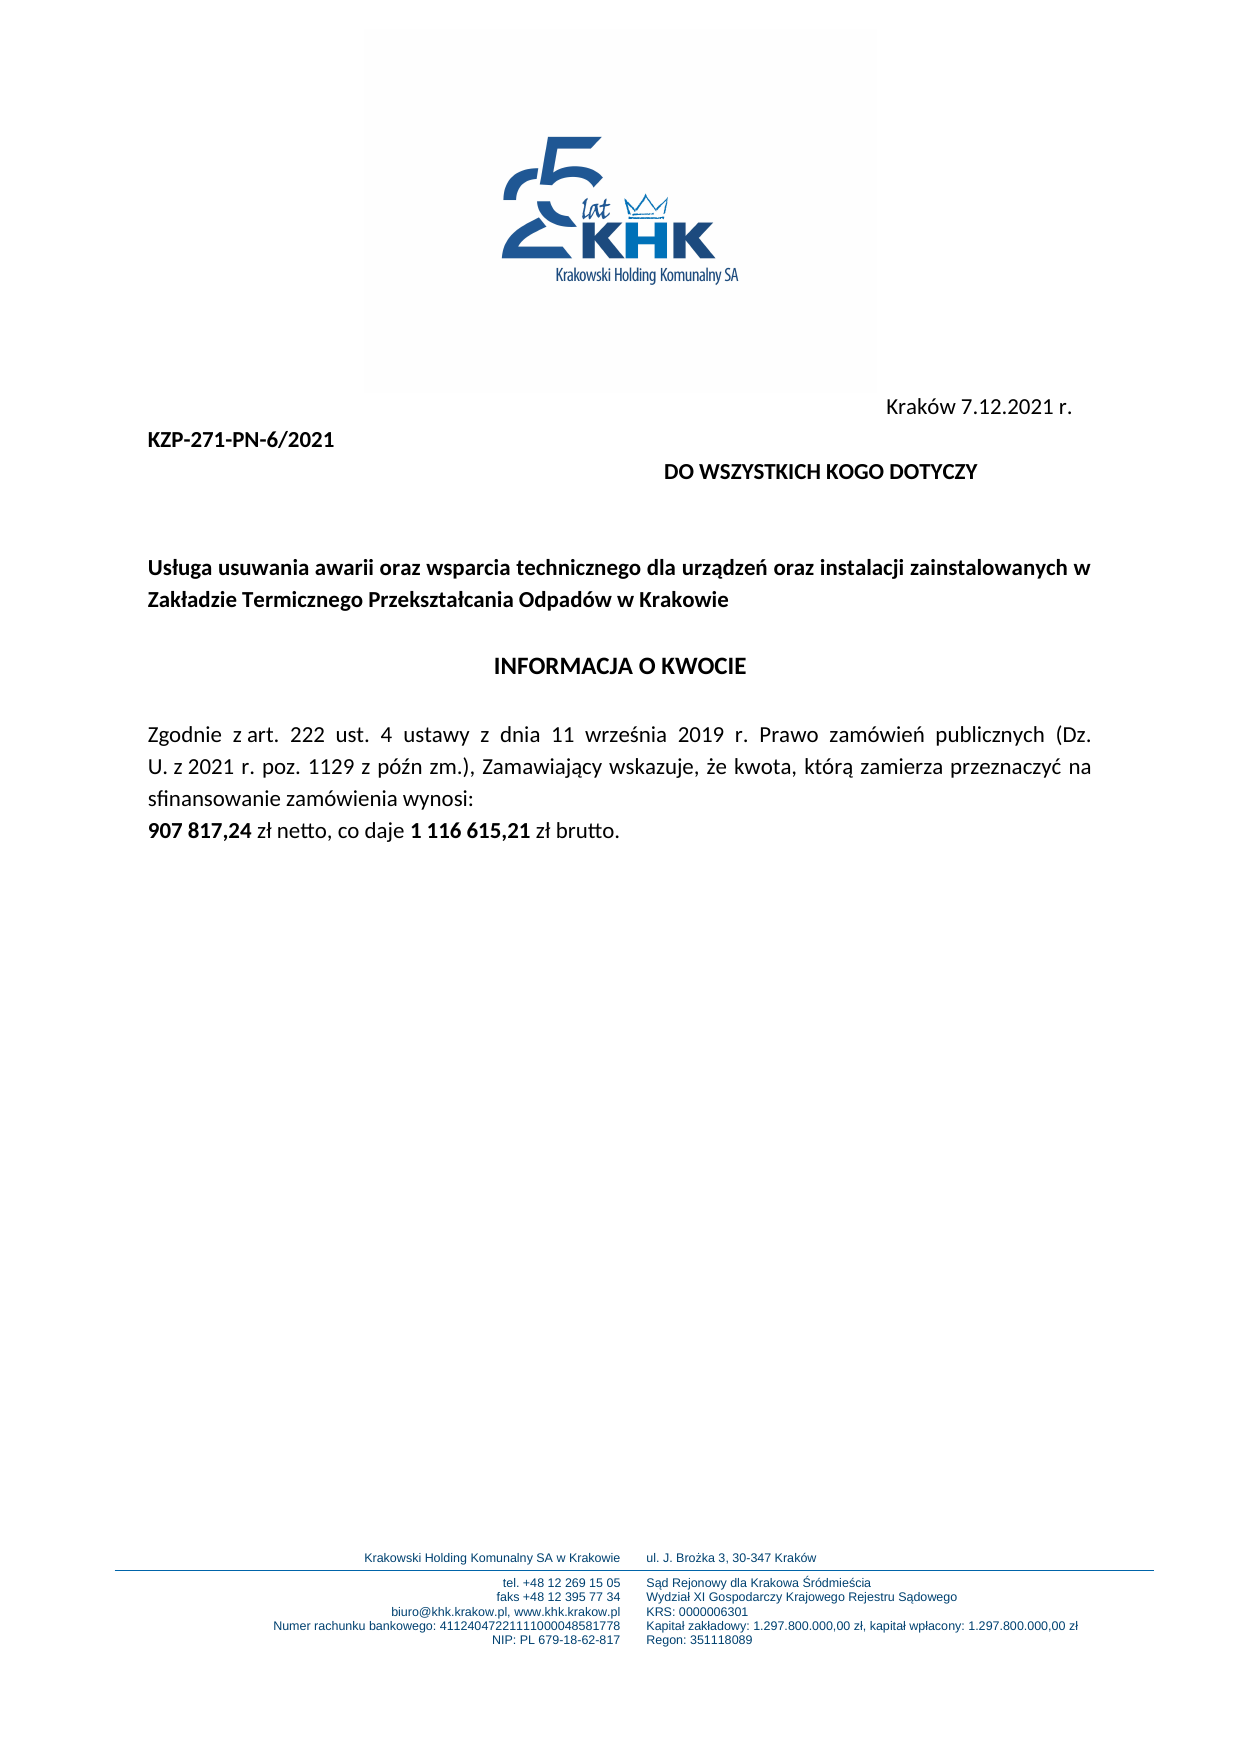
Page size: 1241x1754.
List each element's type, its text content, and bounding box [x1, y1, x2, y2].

subtitle 907 817,24 zł netto, co daje 1 116 615,21 zł brutto. [148, 817, 1093, 844]
text DO WSZYSTKICH KOGO DOTYCZY [590, 457, 1093, 485]
text Kraków 7.12.2021 r. [148, 392, 1093, 421]
text INFORMACJA O KWOCIE [148, 650, 1093, 681]
text KZP-271-PN-6/2021 [148, 425, 1093, 453]
picture [363, 29, 877, 393]
text Usługa usuwania awarii oraz wsparcia technicznego dla urządzeń oraz instalacji zainstalowanych w Zakładzie Termicznego Przekształcania Odpadów w Krakowie [148, 553, 1093, 614]
subtitle Zgodnie z art. 222 ust. 4 ustawy z dnia 11 września 2019 r. Prawo zamówień publicznych (Dz. U. z 2021 r. poz. 1129 z późn zm.), Zamawiający wskazuje, że kwota, którą zamierza przeznaczyć na sfinansowanie zamówienia wynosi: [148, 720, 1093, 812]
